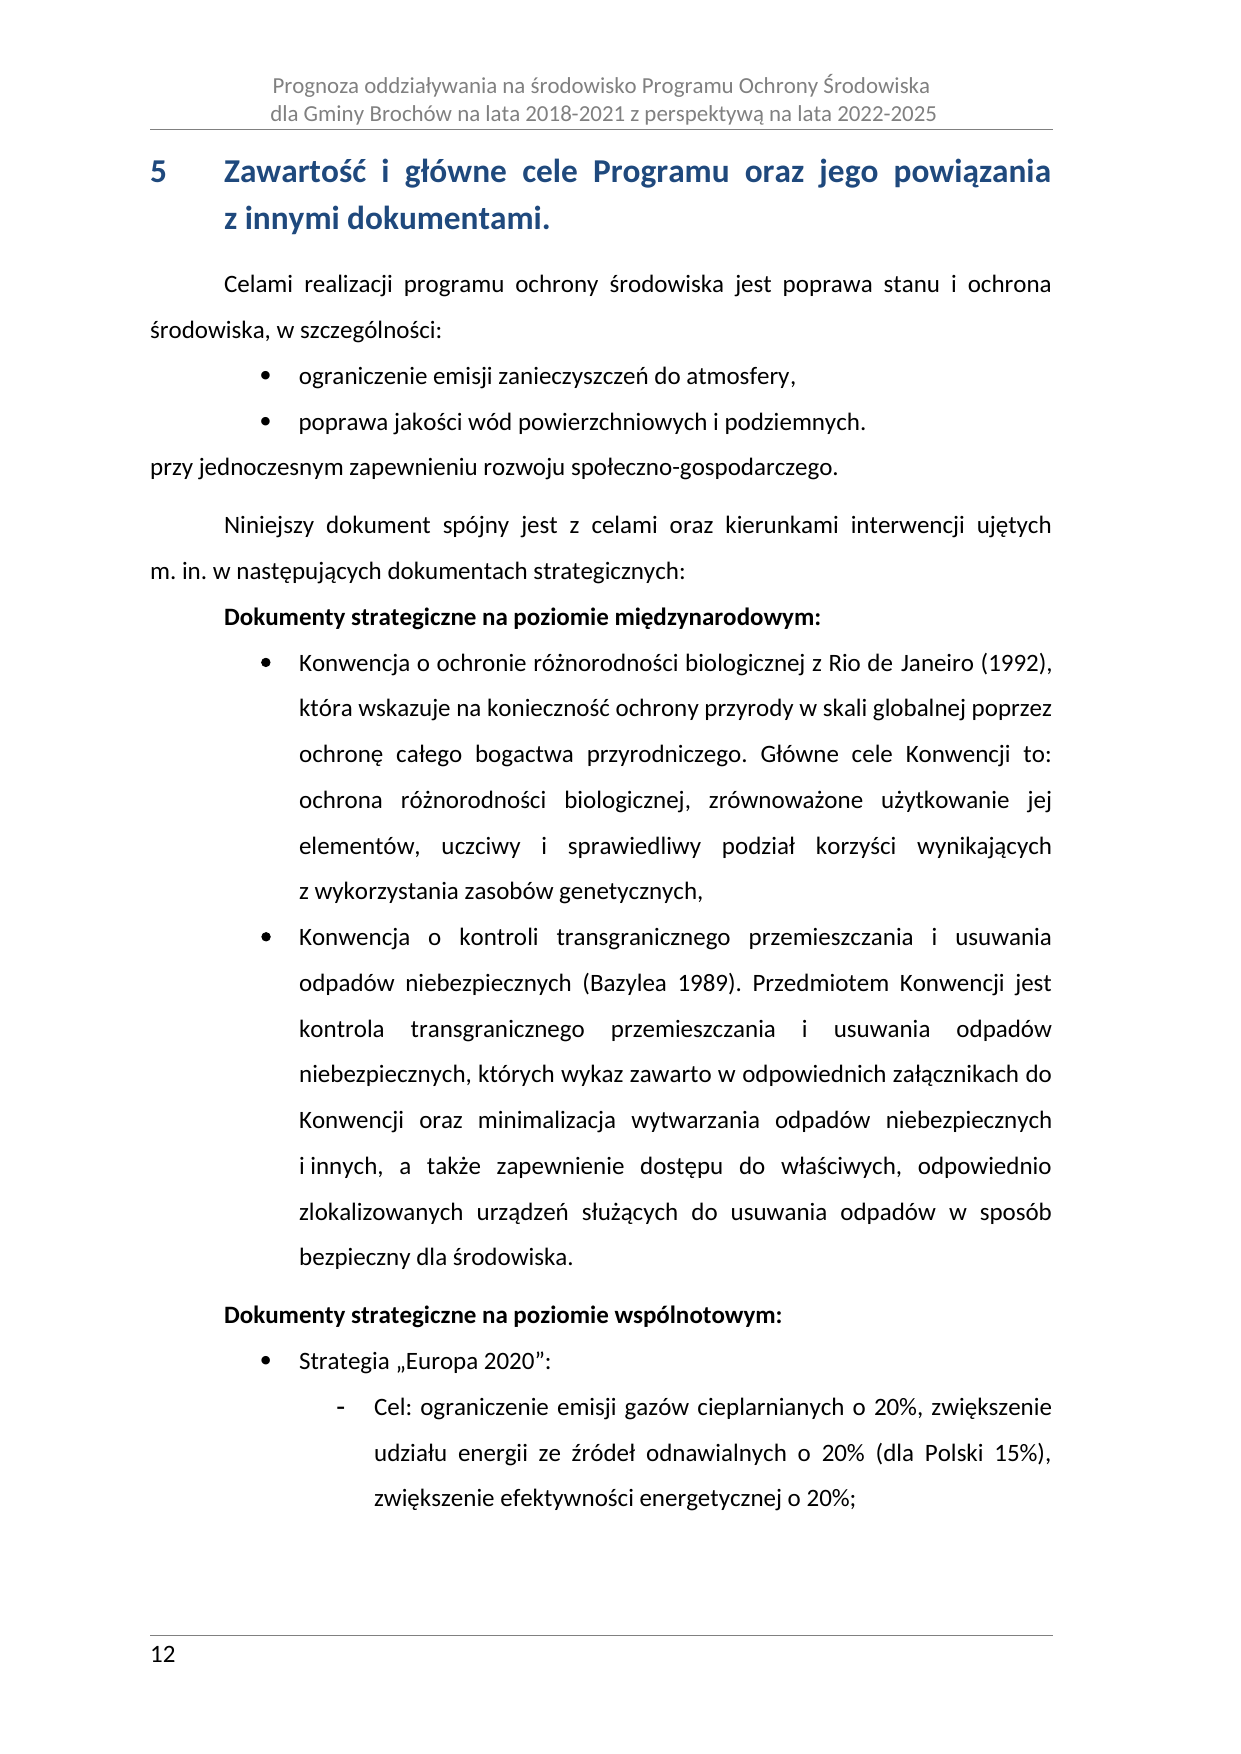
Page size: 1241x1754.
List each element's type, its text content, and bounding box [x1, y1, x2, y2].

list przy jednoczesnym zapewnieniu rozwoju społeczno-gospodarczego. [150, 451, 1053, 482]
list Celami realizacji programu ochrony środowiska jest poprawa stanu i ochrona środowiska, w szczególności: [150, 268, 1053, 345]
list Konwencja o ochronie różnorodności biologicznej z Rio de Janeiro (1992), która wskazuje na konieczność ochrony przyrody w skali globalnej poprzez ochronę całego bogactwa przyrodniczego. Główne cele Konwencji to: ochrona różnorodności biologicznej, zrównoważone użytkowanie jej elementów, uczciwy i sprawiedliwy podział korzyści wynikających z wykorzystania zasobów genetycznych, [261, 647, 1053, 906]
text Dokumenty strategiczne na poziomie międzynarodowym: [150, 601, 1053, 632]
list Strategia „Europa 2020”: [261, 1345, 1053, 1376]
list Konwencja o kontroli transgranicznego przemieszczania i usuwania odpadów niebezpiecznych (Bazylea 1989). Przedmiotem Konwencji jest kontrola transgranicznego przemieszczania i usuwania odpadów niebezpiecznych, których wykaz zawarto w odpowiednich załącznikach do Konwencji oraz minimalizacja wytwarzania odpadów niebezpiecznych i innych, a także zapewnienie dostępu do właściwych, odpowiednio zlokalizowanych urządzeń służących do usuwania odpadów w sposób bezpieczny dla środowiska. [262, 921, 1053, 1272]
text Dokumenty strategiczne na poziomie wspólnotowym: [150, 1299, 1053, 1330]
list poprawa jakości wód powierzchniowych i podziemnych. [261, 406, 1053, 436]
text Niniejszy dokument spójny jest z celami oraz kierunkami interwencji ujętych m. in. w następujących dokumentach strategicznych: [150, 510, 1053, 586]
subtitle Zawartość i główne cele Programu oraz jego powiązania z innymi dokumentami. [150, 150, 1053, 237]
list ograniczenie emisji zanieczyszczeń do atmosfery, [261, 360, 1053, 391]
list Cel: ograniczenie emisji gazów cieplarnianych o 20%, zwiększenie udziału energii ze źródeł odnawialnych o 20% (dla Polski 15%), zwiększenie efektywności energetycznej o 20%; [336, 1391, 1053, 1513]
